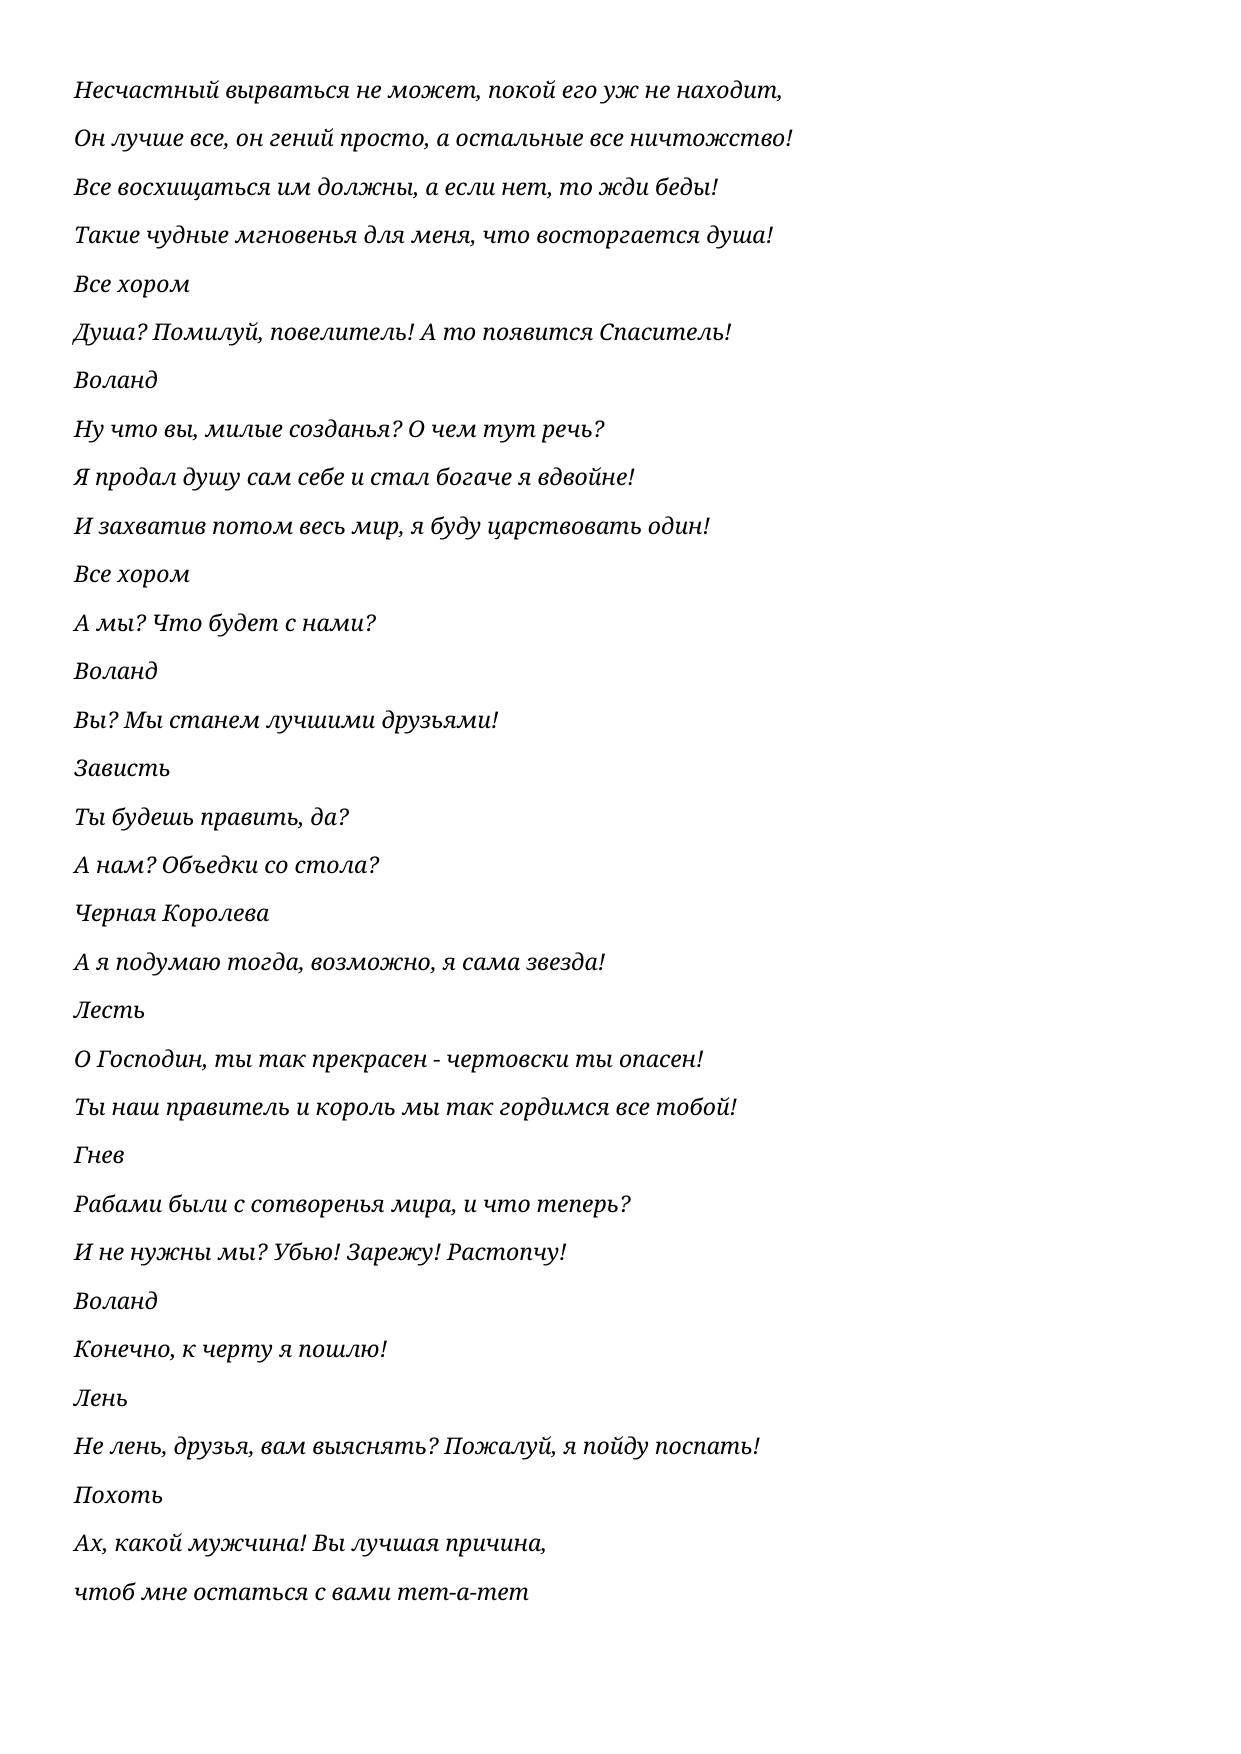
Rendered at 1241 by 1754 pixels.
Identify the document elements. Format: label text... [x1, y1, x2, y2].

text А нам? Объедки со стола? [74, 849, 1152, 880]
text Все хором [74, 268, 1152, 299]
text Черная Королева [74, 897, 1152, 928]
text Ты наш правитель и король мы так гордимся все тобой! [74, 1091, 1152, 1122]
text Ну что вы, милые созданья? О чем тут речь? [74, 413, 1152, 444]
text А я подумаю тогда, возможно, я сама звезда! [74, 946, 1152, 977]
text Все восхищаться им должны, а если нет, то жди беды! [74, 171, 1152, 202]
text О Господин, ты так прекрасен - чертовски ты опасен! [74, 1043, 1152, 1074]
text Воланд [74, 655, 1152, 686]
text Похоть [74, 1478, 1152, 1510]
text Ах, какой мужчина! Вы лучшая причина, [74, 1527, 1152, 1558]
text Душа? Помилуй, повелитель! А то появится Спаситель! [74, 316, 1152, 347]
text И не нужны мы? Убью! Зарежу! Растопчу! [74, 1236, 1152, 1268]
text Гнев [74, 1139, 1152, 1171]
text Такие чудные мгновенья для меня, что восторгается душа! [74, 219, 1152, 250]
text Я продал душу сам себе и стал богаче я вдвойне! [74, 461, 1152, 493]
text Он лучше все, он гений просто, а остальные все ничтожство! [74, 122, 1152, 153]
text А мы? Что будет с нами? [74, 607, 1152, 638]
text Вы? Мы станем лучшими друзьями! [74, 703, 1152, 735]
text Лесть [74, 994, 1152, 1025]
text Зависть [74, 752, 1152, 783]
text Рабами были с сотворенья мира, и что теперь? [74, 1188, 1152, 1219]
text Конечно, к черту я пошлю! [74, 1333, 1152, 1364]
text Воланд [74, 1285, 1152, 1316]
text чтоб мне остаться с вами тет-а-тет [74, 1575, 1152, 1607]
text Все хором [74, 558, 1152, 589]
text Несчастный вырваться не может, покой его уж не находит, [74, 74, 1152, 105]
text Лень [74, 1382, 1152, 1413]
text Воланд [74, 364, 1152, 396]
text Ты будешь править, да? [74, 800, 1152, 832]
text И захватив потом весь мир, я буду царствовать один! [74, 510, 1152, 541]
text Не лень, друзья, вам выяснять? Пожалуй, я пойду поспать! [74, 1430, 1152, 1461]
